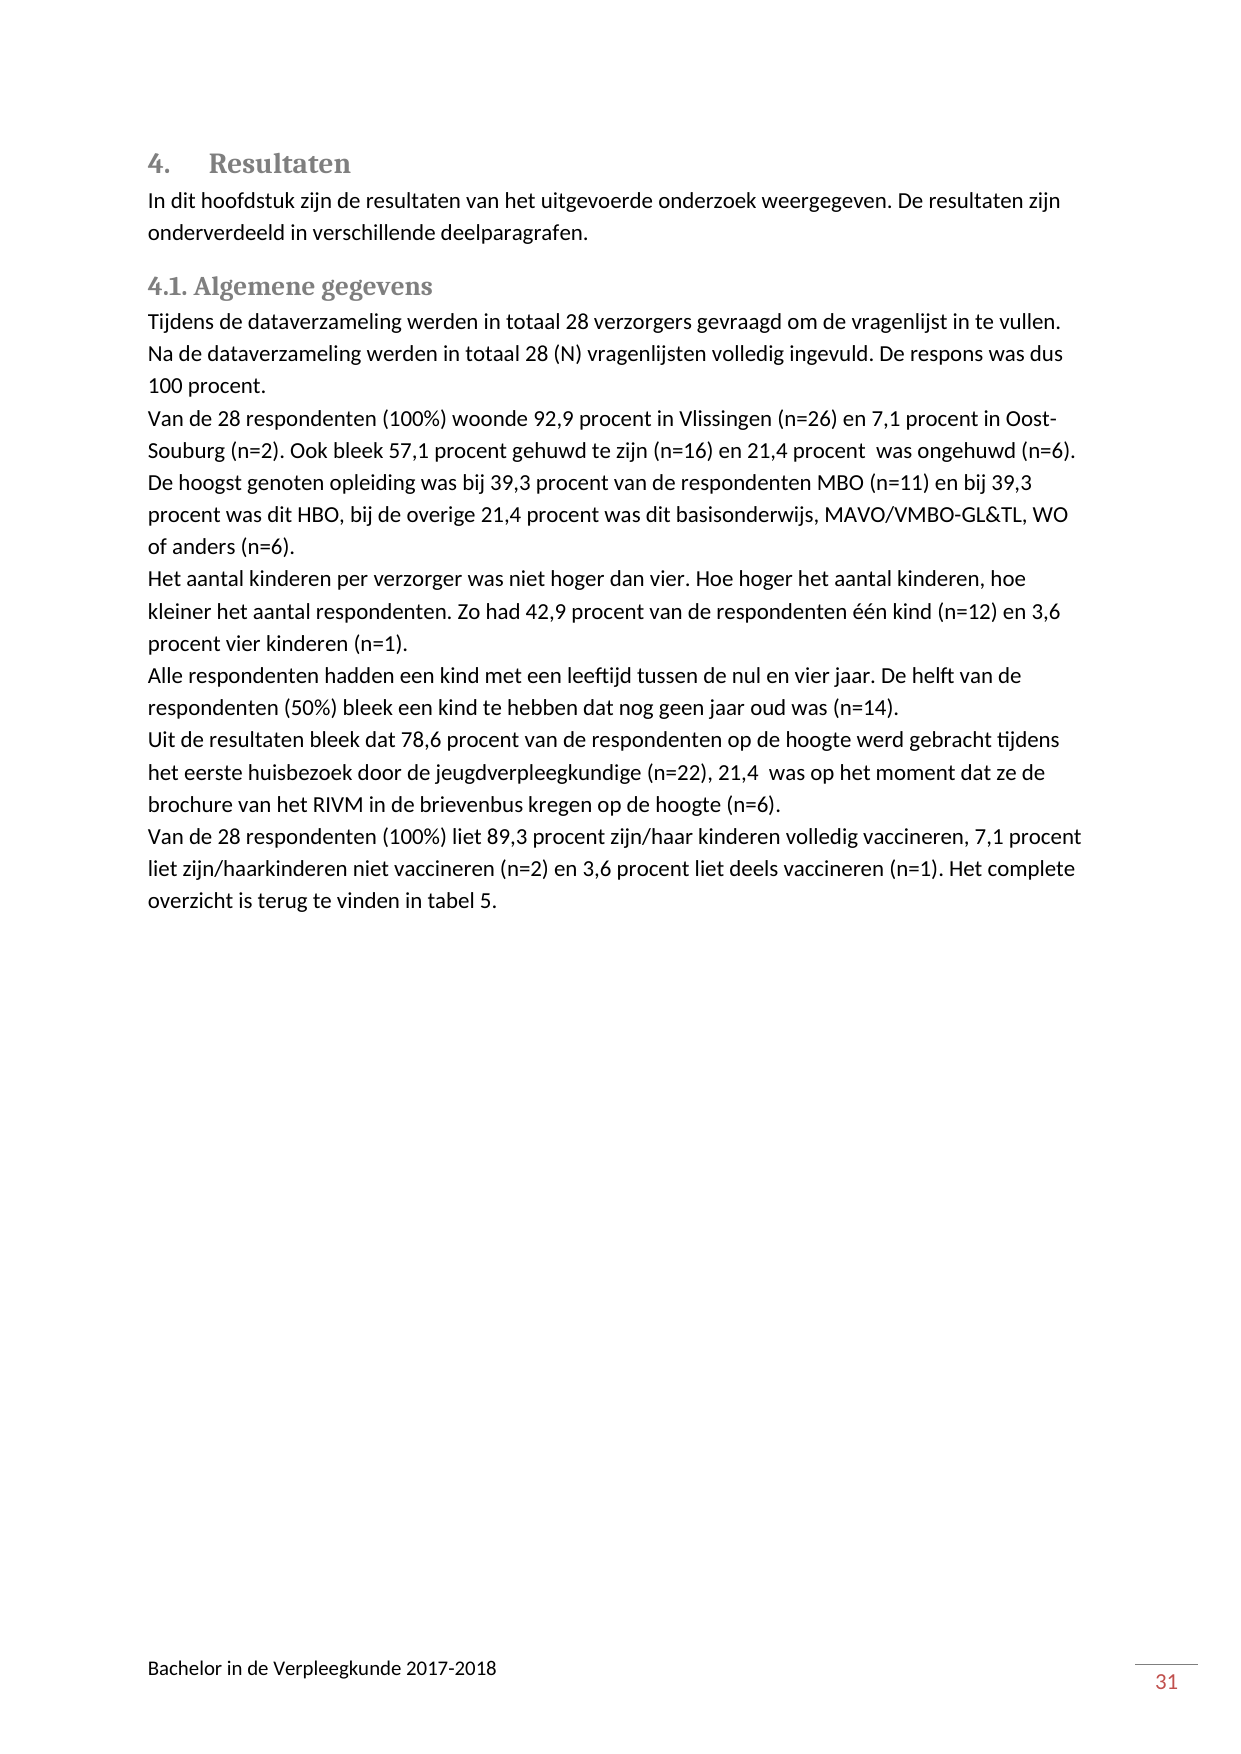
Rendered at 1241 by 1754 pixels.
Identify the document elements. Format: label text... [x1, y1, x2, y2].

subtitle Resultaten [148, 148, 1093, 181]
text Tijdens de dataverzameling werden in totaal 28 verzorgers gevraagd om de vragenlijst in te vullen. Na de dataverzameling werden in totaal 28 (N) vragenlijsten volledig ingevuld. De respons was dus 100 procent. [148, 307, 1093, 399]
text In dit hoofdstuk zijn de resultaten van het uitgevoerde onderzoek weergegeven. De resultaten zijn onderverdeeld in verschillende deelparagrafen. [148, 186, 1093, 246]
text Uit de resultaten bleek dat 78,6 procent van de respondenten op de hoogte werd gebracht tijdens het eerste huisbezoek door de jeugdverpleegkundige (n=22), 21,4 was op het moment dat ze de brochure van het RIVM in de brievenbus kregen op de hoogte (n=6). [148, 726, 1093, 818]
text Het aantal kinderen per verzorger was niet hoger dan vier. Hoe hoger het aantal kinderen, hoe kleiner het aantal respondenten. Zo had 42,9 procent van de respondenten één kind (n=12) en 3,6 procent vier kinderen (n=1). [148, 564, 1093, 657]
text Alle respondenten hadden een kind met een leeftijd tussen de nul en vier jaar. De helft van de respondenten (50%) bleek een kind te hebben dat nog geen jaar oud was (n=14). [148, 661, 1093, 721]
subtitle 4.1. Algemene gegevens [148, 271, 1093, 302]
text Van de 28 respondenten (100%) woonde 92,9 procent in Vlissingen (n=26) en 7,1 procent in Oost-Souburg (n=2). Ook bleek 57,1 procent gehuwd te zijn (n=16) en 21,4 procent was ongehuwd (n=6). De hoogst genoten opleiding was bij 39,3 procent van de respondenten MBO (n=11) en bij 39,3 procent was dit HBO, bij de overige 21,4 procent was dit basisonderwijs, MAVO/VMBO-GL&TL, WO of anders (n=6). [148, 404, 1093, 560]
text Van de 28 respondenten (100%) liet 89,3 procent zijn/haar kinderen volledig vaccineren, 7,1 procent liet zijn/haarkinderen niet vaccineren (n=2) en 3,6 procent liet deels vaccineren (n=1). Het complete overzicht is terug te vinden in tabel 5. [148, 822, 1093, 914]
